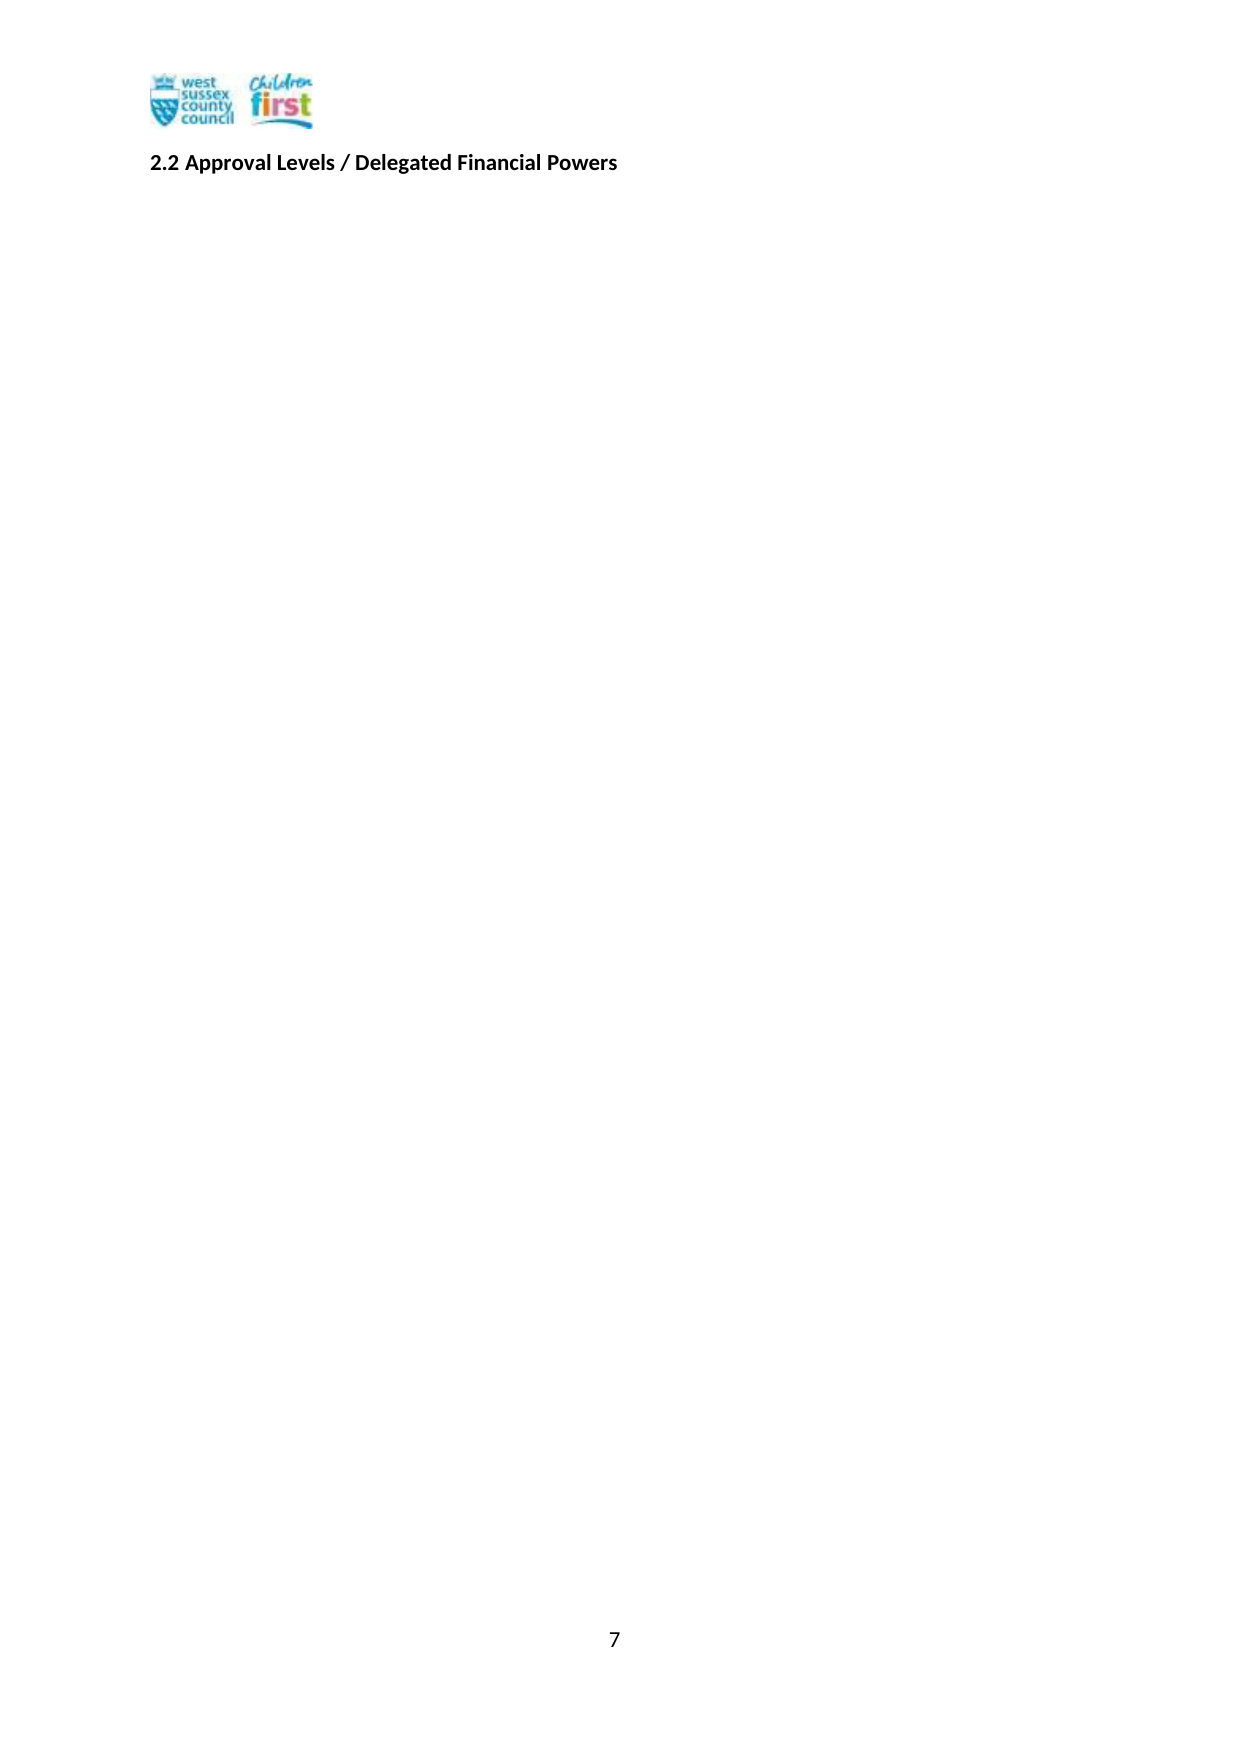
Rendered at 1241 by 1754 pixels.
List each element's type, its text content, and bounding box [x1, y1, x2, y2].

picture [150, 73, 313, 129]
subtitle Approval Levels / Delegated Financial Powers [150, 148, 1105, 176]
